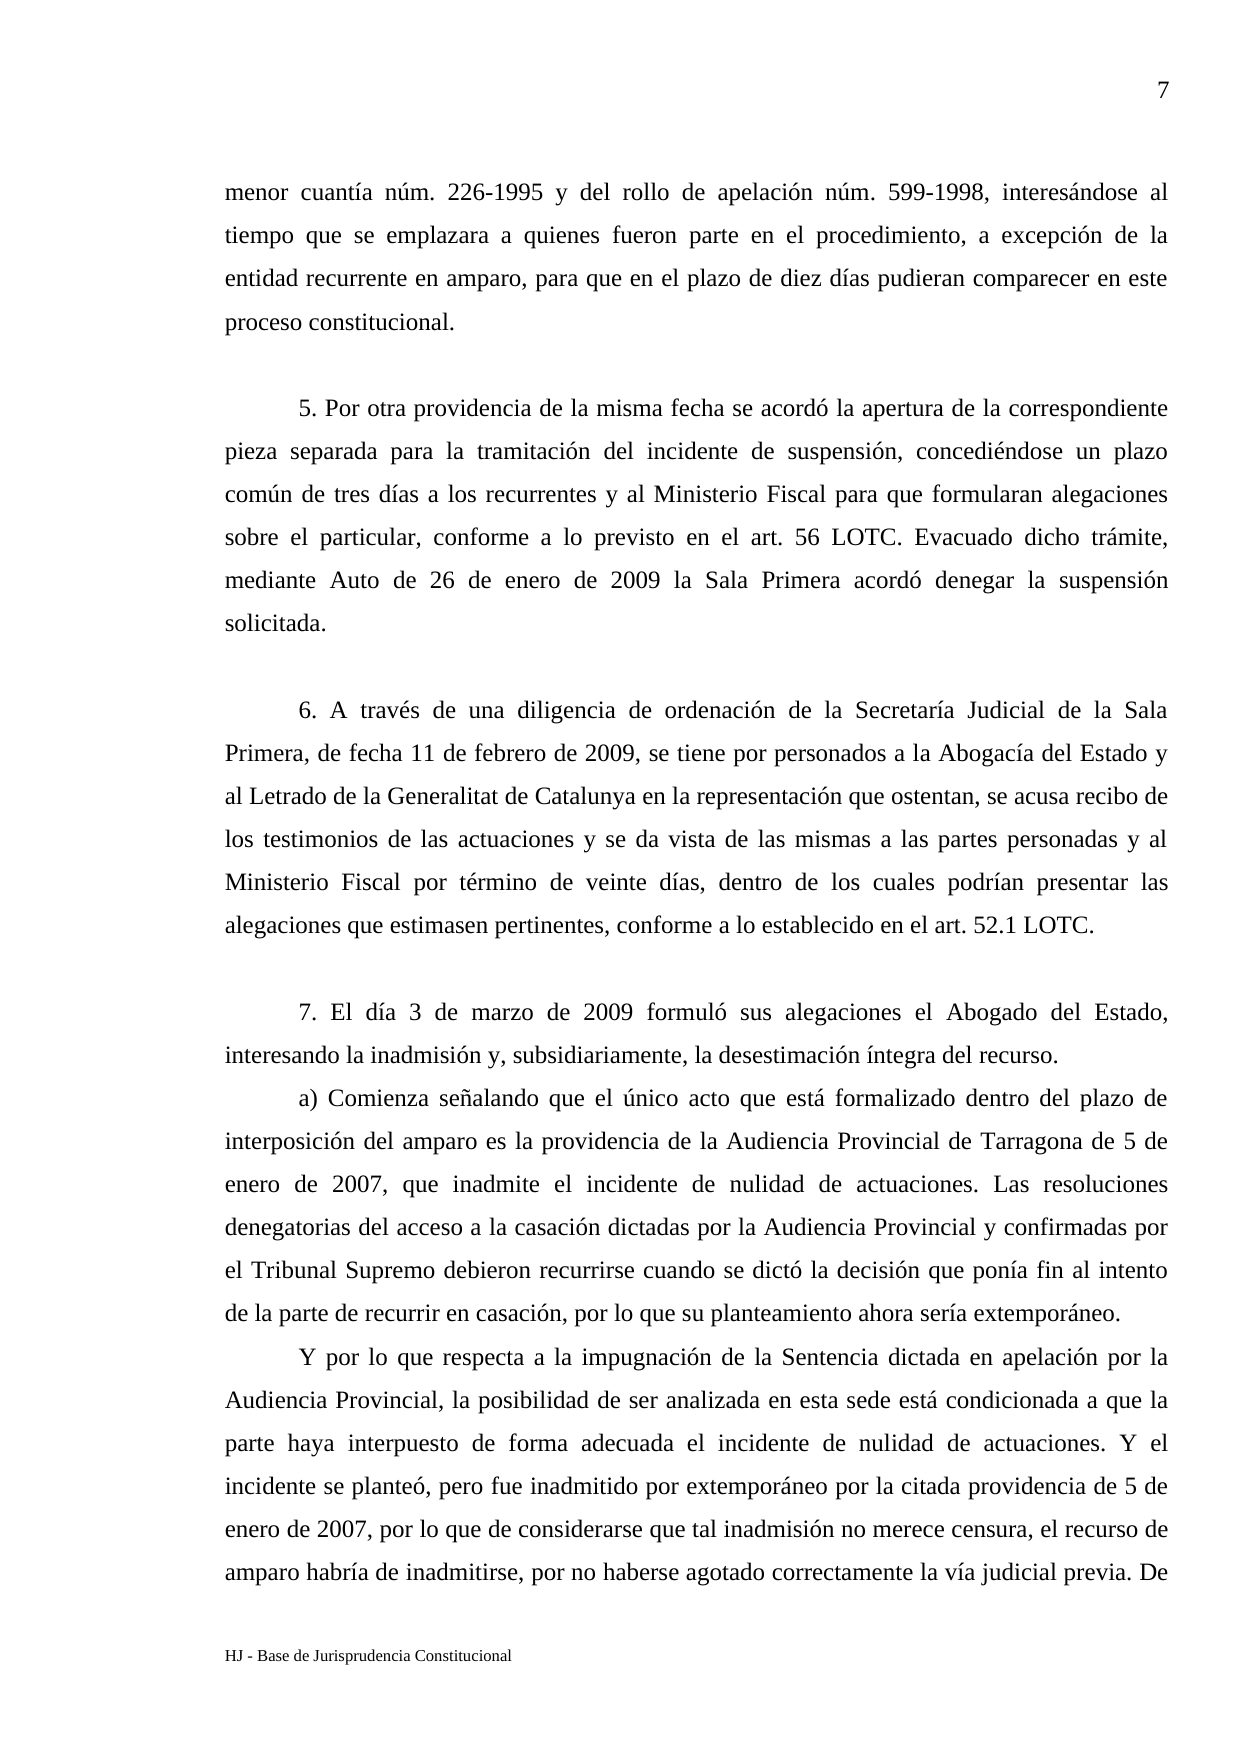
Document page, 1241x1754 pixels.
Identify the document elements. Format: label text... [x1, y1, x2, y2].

text 6. A través de una diligencia de ordenación de la Secretaría Judicial de la Sala Primera, de fecha 11 de febrero de 2009, se tiene por personados a la Abogacía del Estado y al Letrado de la Generalitat de Catalunya en la representación que ostentan, se acusa recibo de los testimonios de las actuaciones y se da vista de las mismas a las partes personadas y al Ministerio Fiscal por término de veinte días, dentro de los cuales podrían presentar las alegaciones que estimasen pertinentes, conforme a lo establecido en el art. 52.1 LOTC. [224, 695, 1169, 939]
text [224, 1342, 1169, 1586]
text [224, 177, 1169, 335]
text 7. El día 3 de marzo de 2009 formuló sus alegaciones el Abogado del Estado, interesando la inadmisión y, subsidiariamente, la desestimación íntegra del recurso. [224, 997, 1169, 1068]
text a) Comienza señalando que el único acto que está formalizado dentro del plazo de interposición del amparo es la providencia de la Audiencia Provincial de Tarragona de 5 de enero de 2007, que inadmite el incidente de nulidad de actuaciones. Las resoluciones denegatorias del acceso a la casación dictadas por la Audiencia Provincial y confirmadas por el Tribunal Supremo debieron recurrirse cuando se dictó la decisión que ponía fin al intento de la parte de recurrir en casación, por lo que su planteamiento ahora sería extemporáneo. [224, 1083, 1169, 1327]
text 5. Por otra providencia de la misma fecha se acordó la apertura de la correspondiente pieza separada para la tramitación del incidente de suspensión, concediéndose un plazo común de tres días a los recurrentes y al Ministerio Fiscal para que formularan alegaciones sobre el particular, conforme a lo previsto en el art. 56 LOTC. Evacuado dicho trámite, mediante Auto de 26 de enero de 2009 la Sala Primera acordó denegar la suspensión solicitada. [224, 393, 1169, 637]
